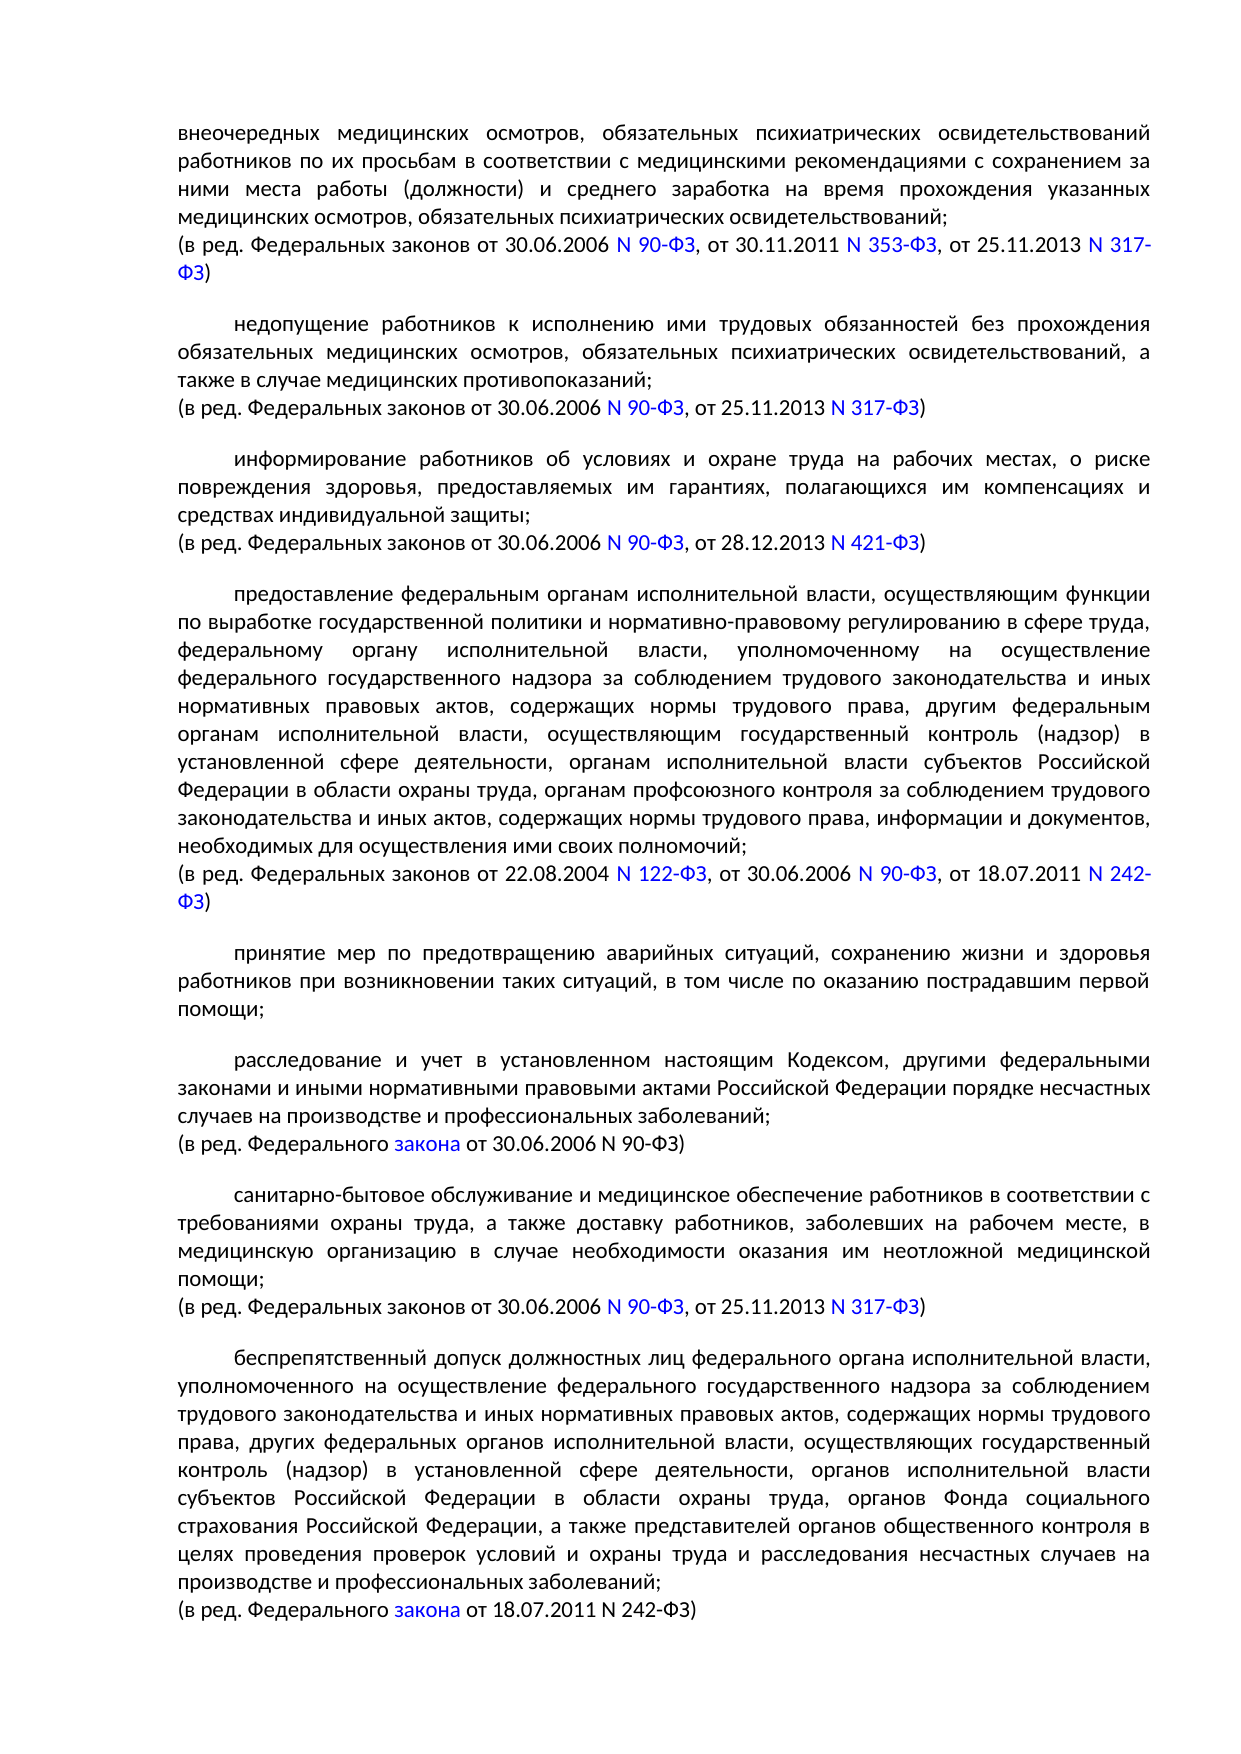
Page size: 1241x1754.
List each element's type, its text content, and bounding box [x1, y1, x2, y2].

text (в ред. Федерального закона от 30.06.2006 N 90-ФЗ) [177, 1129, 1152, 1157]
text (в ред. Федеральных законов от 30.06.2006 N 90-ФЗ, от 25.11.2013 N 317-ФЗ) [177, 393, 1152, 421]
text (в ред. Федеральных законов от 30.06.2006 N 90-ФЗ, от 30.11.2011 N 353-ФЗ, от 25.11.2013 N 317-ФЗ) [177, 230, 1152, 286]
text санитарно-бытовое обслуживание и медицинское обеспечение работников в соответствии с требованиями охраны труда, а также доставку работников, заболевших на рабочем месте, в медицинскую организацию в случае необходимости оказания им неотложной медицинской помощи; [177, 1180, 1152, 1292]
text (в ред. Федерального закона от 18.07.2011 N 242-ФЗ) [177, 1596, 1152, 1623]
text принятие мер по предотвращению аварийных ситуаций, сохранению жизни и здоровья работников при возникновении таких ситуаций, в том числе по оказанию пострадавшим первой помощи; [177, 938, 1152, 1022]
text (в ред. Федеральных законов от 30.06.2006 N 90-ФЗ, от 25.11.2013 N 317-ФЗ) [177, 1292, 1152, 1320]
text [177, 118, 1152, 230]
text предоставление федеральным органам исполнительной власти, осуществляющим функции по выработке государственной политики и нормативно-правовому регулированию в сфере труда, федеральному органу исполнительной власти, уполномоченному на осуществление федерального государственного надзора за соблюдением трудового законодательства и иных нормативных правовых актов, содержащих нормы трудового права, другим федеральным органам исполнительной власти, осуществляющим государственный контроль (надзор) в установленной сфере деятельности, органам исполнительной власти субъектов Российской Федерации в области охраны труда, органам профсоюзного контроля за соблюдением трудового законодательства и иных актов, содержащих нормы трудового права, информации и документов, необходимых для осуществления ими своих полномочий; [177, 579, 1152, 859]
text информирование работников об условиях и охране труда на рабочих местах, о риске повреждения здоровья, предоставляемых им гарантиях, полагающихся им компенсациях и средствах индивидуальной защиты; [177, 444, 1152, 528]
text (в ред. Федеральных законов от 22.08.2004 N 122-ФЗ, от 30.06.2006 N 90-ФЗ, от 18.07.2011 N 242-ФЗ) [177, 859, 1152, 915]
text расследование и учет в установленном настоящим Кодексом, другими федеральными законами и иными нормативными правовыми актами Российской Федерации порядке несчастных случаев на производстве и профессиональных заболеваний; [177, 1045, 1152, 1129]
text беспрепятственный допуск должностных лиц федерального органа исполнительной власти, уполномоченного на осуществление федерального государственного надзора за соблюдением трудового законодательства и иных нормативных правовых актов, содержащих нормы трудового права, других федеральных органов исполнительной власти, осуществляющих государственный контроль (надзор) в установленной сфере деятельности, органов исполнительной власти субъектов Российской Федерации в области охраны труда, органов Фонда социального страхования Российской Федерации, а также представителей органов общественного контроля в целях проведения проверок условий и охраны труда и расследования несчастных случаев на производстве и профессиональных заболеваний; [177, 1343, 1152, 1596]
text (в ред. Федеральных законов от 30.06.2006 N 90-ФЗ, от 28.12.2013 N 421-ФЗ) [177, 528, 1152, 556]
text недопущение работников к исполнению ими трудовых обязанностей без прохождения обязательных медицинских осмотров, обязательных психиатрических освидетельствований, а также в случае медицинских противопоказаний; [177, 309, 1152, 393]
